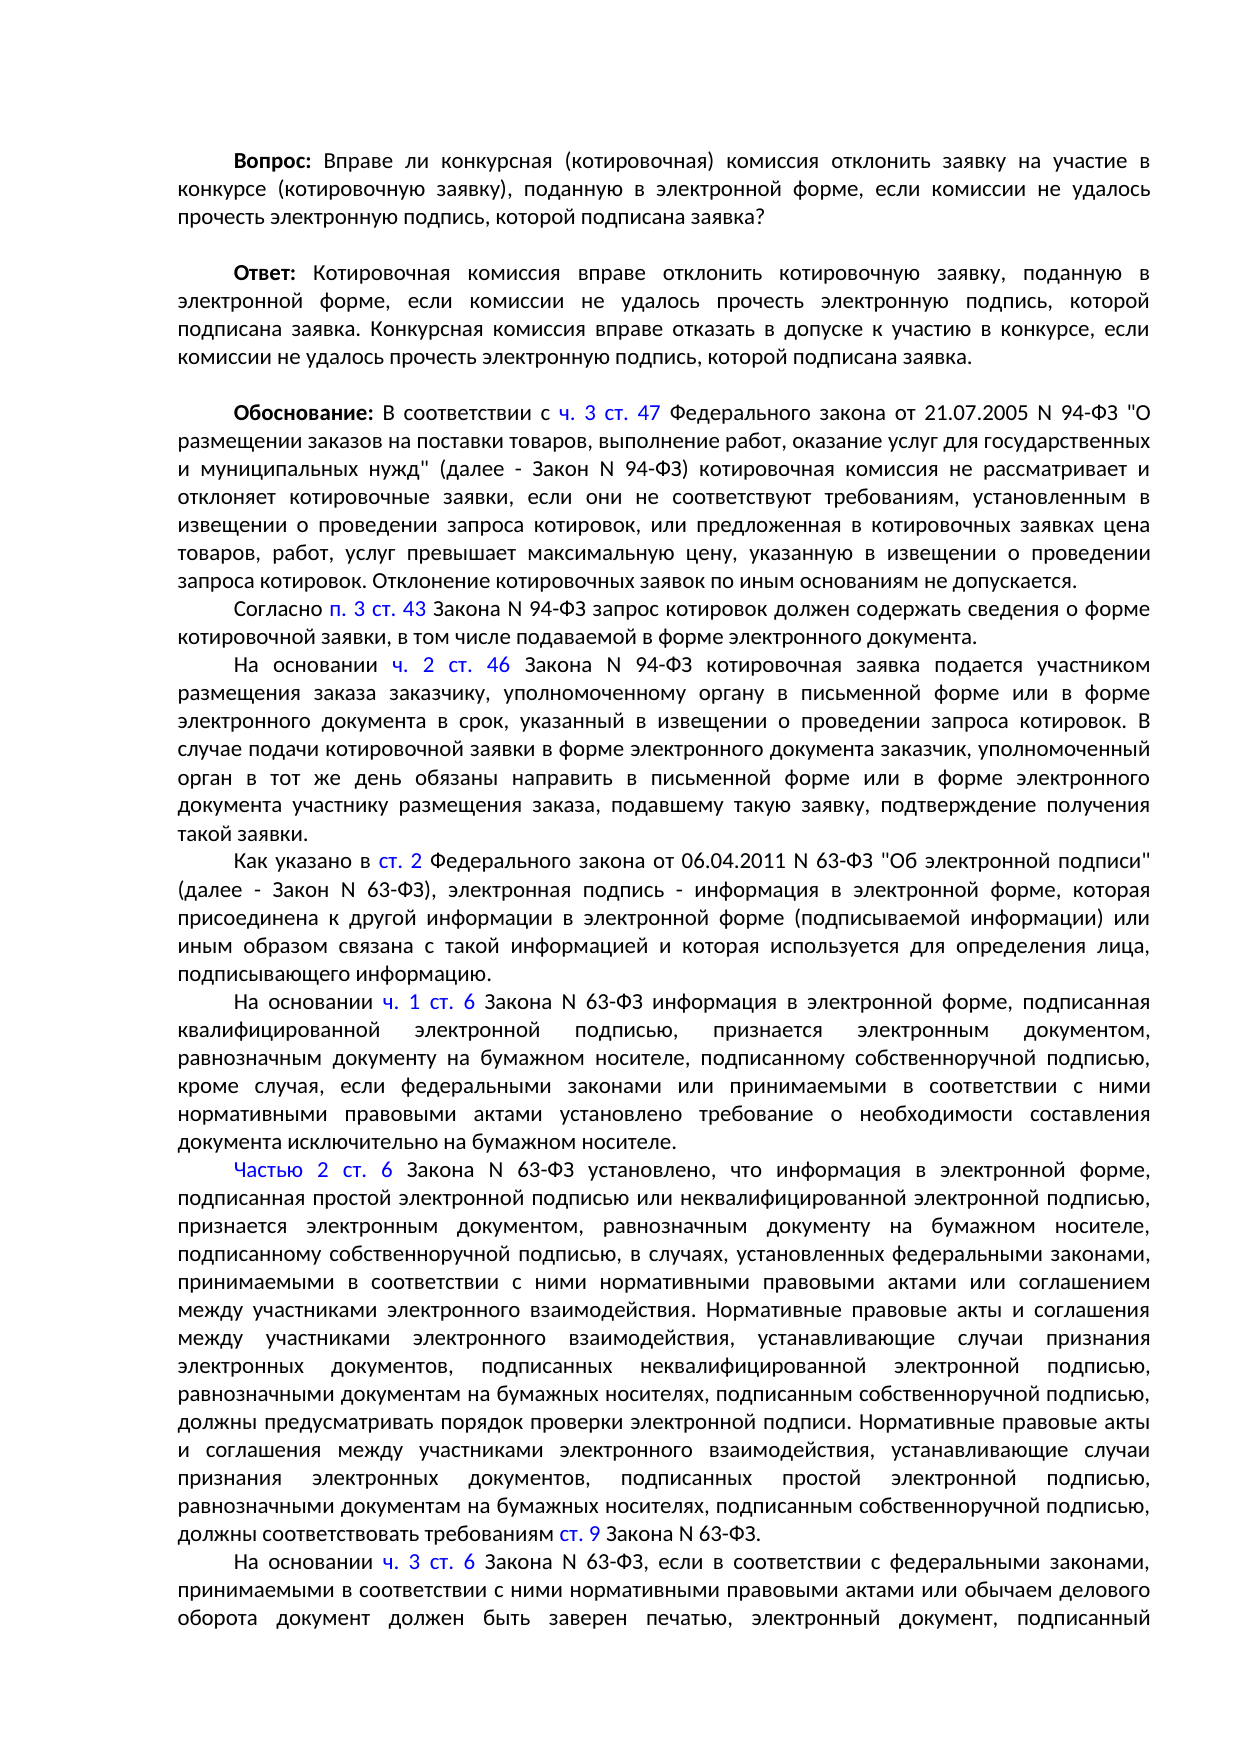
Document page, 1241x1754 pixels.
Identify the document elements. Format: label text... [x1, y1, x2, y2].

text Согласно п. 3 ст. 43 Закона N 94-ФЗ запрос котировок должен содержать сведения о форме котировочной заявки, в том числе подаваемой в форме электронного документа. [177, 594, 1152, 651]
text Ответ: Котировочная комиссия вправе отклонить котировочную заявку, поданную в электронной форме, если комиссии не удалось прочесть электронную подпись, которой подписана заявка. Конкурсная комиссия вправе отказать в допуске к участию в конкурсе, если комиссии не удалось прочесть электронную подпись, которой подписана заявка. [177, 258, 1152, 370]
text На основании ч. 1 ст. 6 Закона N 63-ФЗ информация в электронной форме, подписанная квалифицированной электронной подписью, признается электронным документом, равнозначным документу на бумажном носителе, подписанному собственноручной подписью, кроме случая, если федеральными законами или принимаемыми в соответствии с ними нормативными правовыми актами установлено требование о необходимости составления документа исключительно на бумажном носителе. [177, 987, 1152, 1155]
text Как указано в ст. 2 Федерального закона от 06.04.2011 N 63-ФЗ "Об электронной подписи" (далее - Закон N 63-ФЗ), электронная подпись - информация в электронной форме, которая присоединена к другой информации в электронной форме (подписываемой информации) или иным образом связана с такой информацией и которая используется для определения лица, подписывающего информацию. [177, 847, 1152, 987]
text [177, 1547, 1152, 1631]
text На основании ч. 2 ст. 46 Закона N 94-ФЗ котировочная заявка подается участником размещения заказа заказчику, уполномоченному органу в письменной форме или в форме электронного документа в срок, указанный в извещении о проведении запроса котировок. В случае подачи котировочной заявки в форме электронного документа заказчик, уполномоченный орган в тот же день обязаны направить в письменной форме или в форме электронного документа участнику размещения заказа, подавшему такую заявку, подтверждение получения такой заявки. [177, 651, 1152, 847]
text Частью 2 ст. 6 Закона N 63-ФЗ установлено, что информация в электронной форме, подписанная простой электронной подписью или неквалифицированной электронной подписью, признается электронным документом, равнозначным документу на бумажном носителе, подписанному собственноручной подписью, в случаях, установленных федеральными законами, принимаемыми в соответствии с ними нормативными правовыми актами или соглашением между участниками электронного взаимодействия. Нормативные правовые акты и соглашения между участниками электронного взаимодействия, устанавливающие случаи признания электронных документов, подписанных неквалифицированной электронной подписью, равнозначными документам на бумажных носителях, подписанным собственноручной подписью, должны предусматривать порядок проверки электронной подписи. Нормативные правовые акты и соглашения между участниками электронного взаимодействия, устанавливающие случаи признания электронных документов, подписанных простой электронной подписью, равнозначными документам на бумажных носителях, подписанным собственноручной подписью, должны соответствовать требованиям ст. 9 Закона N 63-ФЗ. [177, 1155, 1152, 1547]
text Обоснование: В соответствии с ч. 3 ст. 47 Федерального закона от 21.07.2005 N 94-ФЗ "О размещении заказов на поставки товаров, выполнение работ, оказание услуг для государственных и муниципальных нужд" (далее - Закон N 94-ФЗ) котировочная комиссия не рассматривает и отклоняет котировочные заявки, если они не соответствуют требованиям, установленным в извещении о проведении запроса котировок, или предложенная в котировочных заявках цена товаров, работ, услуг превышает максимальную цену, указанную в извещении о проведении запроса котировок. Отклонение котировочных заявок по иным основаниям не допускается. [177, 398, 1152, 594]
text Вопрос: Вправе ли конкурсная (котировочная) комиссия отклонить заявку на участие в конкурсе (котировочную заявку), поданную в электронной форме, если комиссии не удалось прочесть электронную подпись, которой подписана заявка? [177, 146, 1152, 230]
